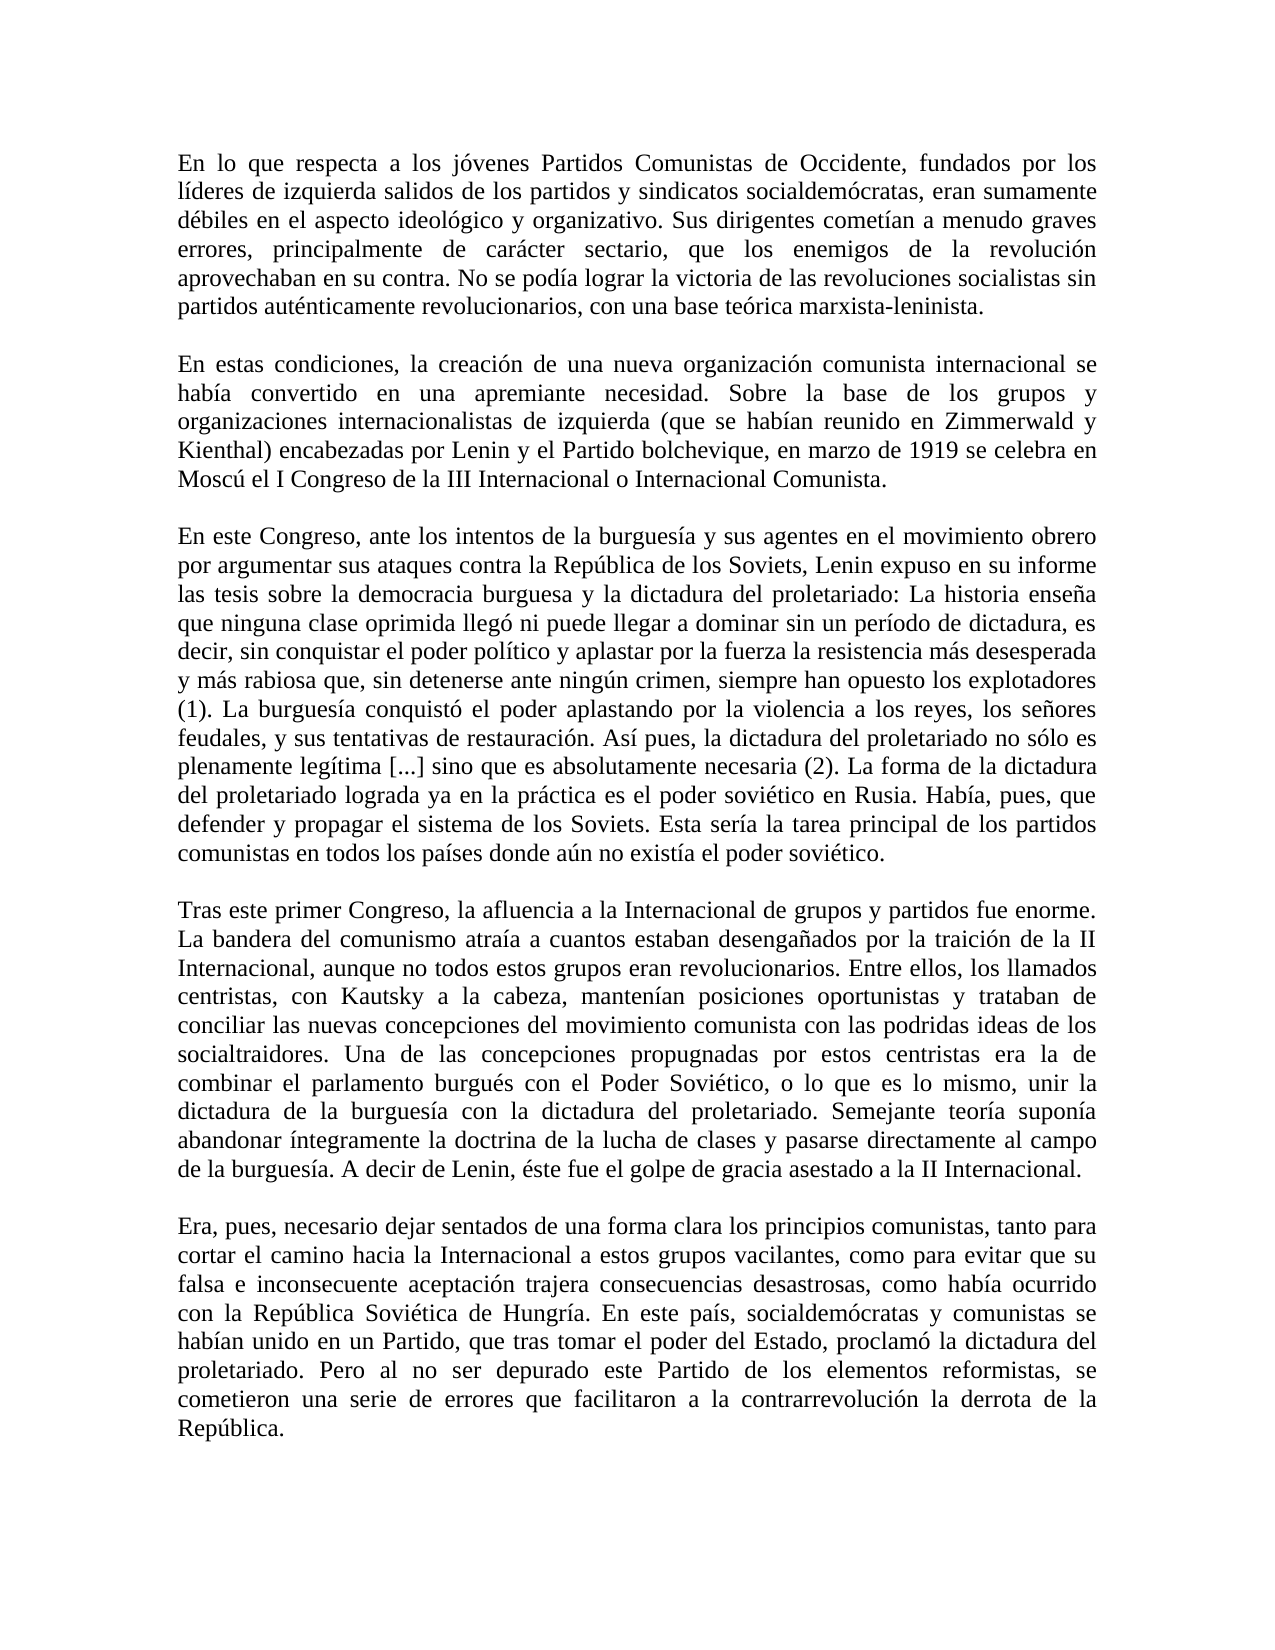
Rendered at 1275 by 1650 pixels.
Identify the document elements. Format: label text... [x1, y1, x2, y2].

text Era, pues, necesario dejar sentados de una forma clara los principios comunistas, tanto para cortar el camino hacia la Internacional a estos grupos vacilantes, como para evitar que su falsa e inconsecuente aceptación trajera consecuencias desastrosas, como había ocurrido con la República Soviética de Hungría. En este país, socialdemócratas y comunistas se habían unido en un Partido, que tras tomar el poder del Estado, proclamó la dictadura del proletariado. Pero al no ser depurado este Partido de los elementos reformistas, se cometieron una serie de errores que facilitaron a la contrarrevolución la derrota de la República. [177, 1211, 1098, 1441]
text En estas condiciones, la creación de una nueva organización comunista internacional se había convertido en una apremiante necesidad. Sobre la base de los grupos y organizaciones internacionalistas de izquierda (que se habían reunido en Zimmerwald y Kienthal) encabezadas por Lenin y el Partido bolchevique, en marzo de 1919 se celebra en Moscú el I Congreso de la III Internacional o Internacional Comunista. [177, 349, 1098, 493]
text En lo que respecta a los jóvenes Partidos Comunistas de Occidente, fundados por los líderes de izquierda salidos de los partidos y sindicatos socialdemócratas, eran sumamente débiles en el aspecto ideológico y organizativo. Sus dirigentes cometían a menudo graves errores, principalmente de carácter sectario, que los enemigos de la revolución aprovechaban en su contra. No se podía lograr la victoria de las revoluciones socialistas sin partidos auténticamente revolucionarios, con una base teórica marxista-leninista. [177, 148, 1098, 320]
text En este Congreso, ante los intentos de la burguesía y sus agentes en el movimiento obrero por argumentar sus ataques contra la República de los Soviets, Lenin expuso en su informe las tesis sobre la democracia burguesa y la dictadura del proletariado: La historia enseña que ninguna clase oprimida llegó ni puede llegar a dominar sin un período de dictadura, es decir, sin conquistar el poder político y aplastar por la fuerza la resistencia más desesperada y más rabiosa que, sin detenerse ante ningún crimen, siempre han opuesto los explotadores (1). La burguesía conquistó el poder aplastando por la violencia a los reyes, los señores feudales, y sus tentativas de restauración. Así pues, la dictadura del proletariado no sólo es plenamente legítima [...] sino que es absolutamente necesaria (2). La forma de la dictadura del proletariado lograda ya en la práctica es el poder soviético en Rusia. Había, pues, que defender y propagar el sistema de los Soviets. Esta sería la tarea principal de los partidos comunistas en todos los países donde aún no existía el poder soviético. [177, 521, 1098, 866]
text Tras este primer Congreso, la afluencia a la Internacional de grupos y partidos fue enorme. La bandera del comunismo atraía a cuantos estaban desengañados por la traición de la II Internacional, aunque no todos estos grupos eran revolucionarios. Entre ellos, los llamados centristas, con Kautsky a la cabeza, mantenían posiciones oportunistas y trataban de conciliar las nuevas concepciones del movimiento comunista con las podridas ideas de los socialtraidores. Una de las concepciones propugnadas por estos centristas era la de combinar el parlamento burgués con el Poder Soviético, o lo que es lo mismo, unir la dictadura de la burguesía con la dictadura del proletariado. Semejante teoría suponía abandonar íntegramente la doctrina de la lucha de clases y pasarse directamente al campo de la burguesía. A decir de Lenin, éste fue el golpe de gracia asestado a la II Internacional. [177, 895, 1098, 1183]
